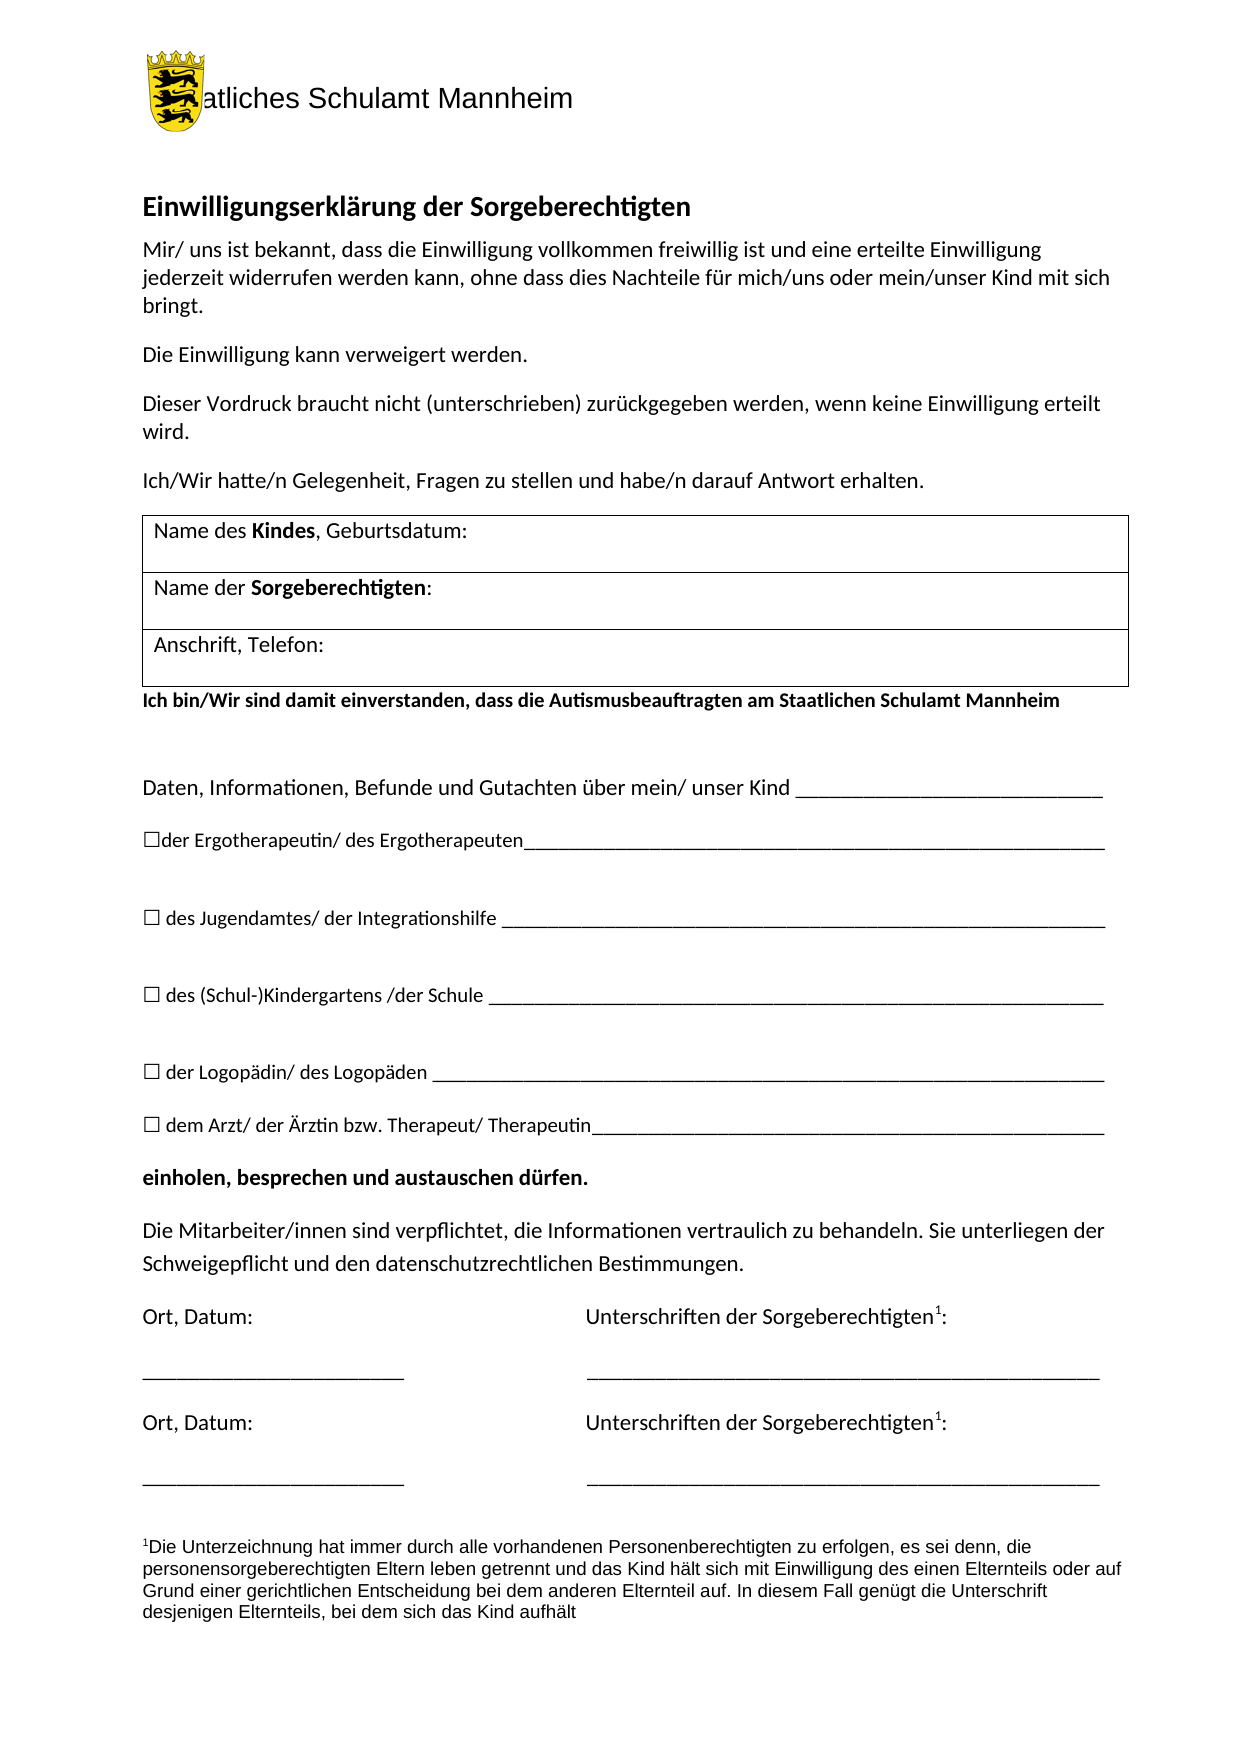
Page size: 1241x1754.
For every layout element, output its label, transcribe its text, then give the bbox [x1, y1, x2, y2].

text Ich/Wir hatte/n Gelegenheit, Fragen zu stellen und habe/n darauf Antwort erhalten. [142, 466, 1122, 494]
table_cell Anschrift, Telefon: [143, 630, 1128, 686]
text der Ergotherapeutin/ des Ergotherapeuten___________________________________________________ [142, 826, 1122, 854]
text dem Arzt/ der Ärztin bzw. Therapeut/ Therapeutin_____________________________________________ [142, 1111, 1122, 1138]
text Mir/ uns ist bekannt, dass die Einwilligung vollkommen freiwillig ist und eine erteilte Einwilligung jederzeit widerrufen werden kann, ohne dass dies Nachteile für mich/uns oder mein/unser Kind mit sich bringt. [142, 235, 1122, 319]
text _______________________ _____________________________________________ [142, 1461, 1122, 1489]
picture [146, 50, 205, 132]
text Ich bin/Wir sind damit einverstanden, dass die Autismusbeauftragten am Staatlichen Schulamt Mannheim [142, 687, 1122, 713]
text Die Einwilligung kann verweigert werden. [142, 340, 1122, 368]
table_cell Name der Sorgeberechtigten: [143, 573, 1128, 629]
text Die Mitarbeiter/innen sind verpflichtet, die Informationen vertraulich zu behandeln. Sie unterliegen der Schweigepflicht und den datenschutzrechtlichen Bestimmungen. [142, 1217, 1122, 1277]
text _______________________ _____________________________________________ [142, 1355, 1122, 1383]
text Dieser Vordruck braucht nicht (unterschrieben) zurückgegeben werden, wenn keine Einwilligung erteilt wird. [142, 389, 1122, 445]
text des (Schul-)Kindergartens /der Schule ______________________________________________________ [142, 980, 1122, 1008]
text einholen, besprechen und austauschen dürfen. [142, 1163, 1122, 1192]
text Ort, Datum: Unterschriften der Sorgeberechtigten1: [142, 1302, 1122, 1330]
text der Logopädin/ des Logopäden ___________________________________________________________ [142, 1057, 1122, 1086]
subtitle Einwilligungserklärung der Sorgeberechtigten [142, 188, 1122, 224]
text des Jugendamtes/ der Integrationshilfe _____________________________________________________ [142, 903, 1122, 931]
table_header Name des Kindes, Geburtsdatum: [143, 516, 1128, 572]
text Daten, Informationen, Befunde und Gutachten über mein/ unser Kind ___________________________ [142, 773, 1122, 801]
text Ort, Datum: Unterschriften der Sorgeberechtigten1: [142, 1408, 1122, 1436]
